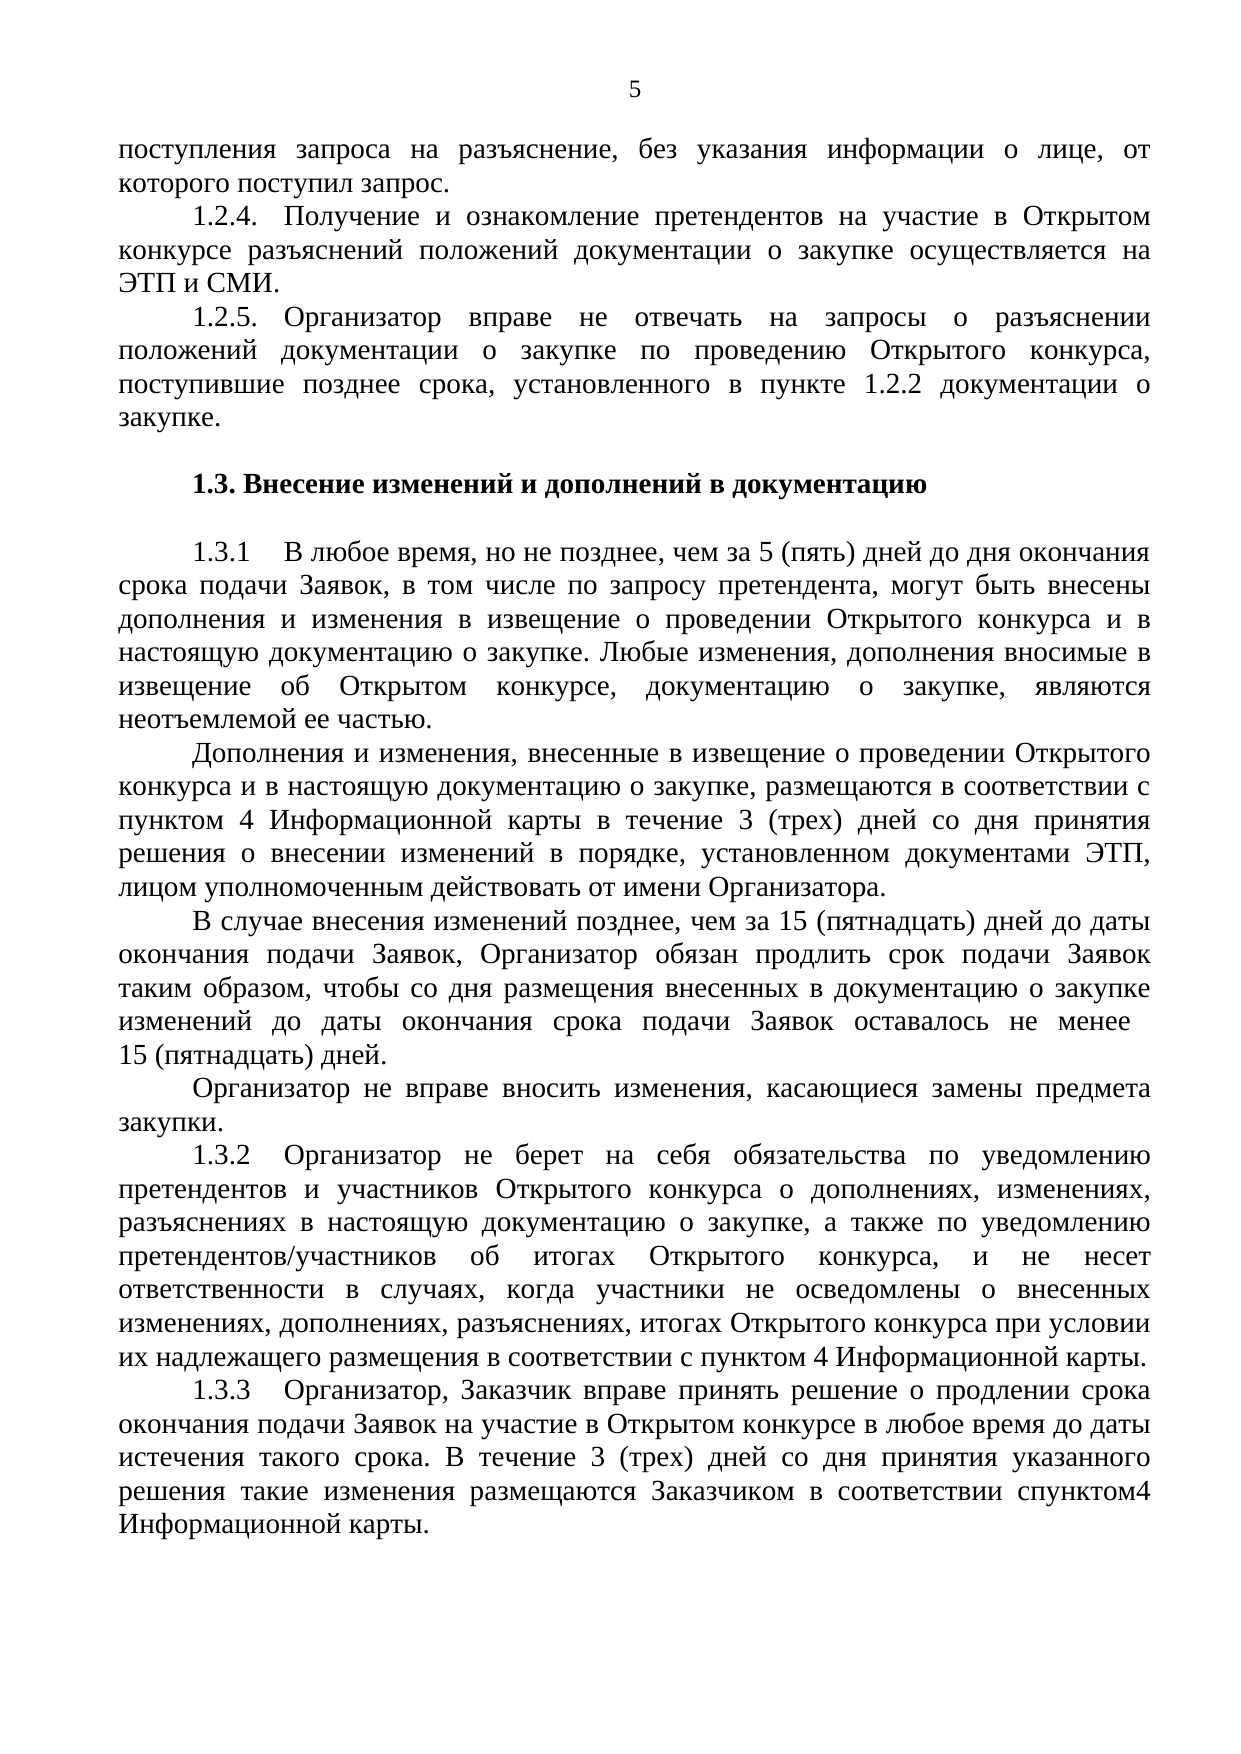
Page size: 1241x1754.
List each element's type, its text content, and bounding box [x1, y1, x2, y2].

list Организатор не берет на себя обязательства по уведомлению претендентов и участников Открытого конкурса о дополнениях, изменениях, разъяснениях в настоящую документацию о закупке, а также по уведомлению претендентов/участников об итогах Открытого конкурса, и не несет ответственности в случаях, когда участники не осведомлены о внесенных изменениях, дополнениях, разъяснениях, итогах Открытого конкурса при условии их надлежащего размещения в соответствии с пунктом 4 Информационной карты. [118, 1137, 1152, 1372]
text Организатор не вправе вносить изменения, касающиеся замены предмета закупки. [118, 1070, 1152, 1137]
text В случае внесения изменений позднее, чем за 15 (пятнадцать) дней до даты окончания подачи Заявок, Организатор обязан продлить срок подачи Заявок таким образом, чтобы со дня размещения внесенных в документацию о закупке изменений до даты окончания срока подачи Заявок оставалось не менее 15 (пятнадцать) дней. [118, 903, 1152, 1070]
list Организатор, Заказчик вправе принять решение о продлении срока окончания подачи Заявок на участие в Открытом конкурсе в любое время до даты истечения такого срока. В течение 3 (трех) дней со дня принятия указанного решения такие изменения размещаются Заказчиком в соответствии спунктом4 Информационной карты. [118, 1372, 1152, 1540]
list Организатор вправе не отвечать на запросы о разъяснении положений документации о закупке по проведению Открытого конкурса, поступившие позднее срока, установленного в пункте 1.2.2 документации о закупке. [118, 299, 1152, 433]
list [118, 131, 1152, 198]
list В любое время, но не позднее, чем за 5 (пять) дней до дня окончания срока подачи Заявок, в том числе по запросу претендента, могут быть внесены дополнения и изменения в извещение о проведении Открытого конкурса и в настоящую документацию о закупке. Любые изменения, дополнения вносимые в извещение об Открытом конкурсе, документацию о закупке, являются неотъемлемой ее частью. [118, 534, 1152, 735]
text Дополнения и изменения, внесенные в извещение о проведении Открытого конкурса и в настоящую документацию о закупке, размещаются в соответствии с пунктом 4 Информационной карты в течение 3 (трех) дней со дня принятия решения о внесении изменений в порядке, установленном документами ЭТП, лицом уполномоченным действовать от имени Организатора. [118, 735, 1152, 903]
subtitle 1.3. Внесение изменений и дополнений в документацию [178, 467, 1152, 500]
list Получение и ознакомление претендентов на участие в Открытом конкурсе разъяснений положений документации о закупке осуществляется на ЭТП и СМИ. [118, 198, 1152, 299]
